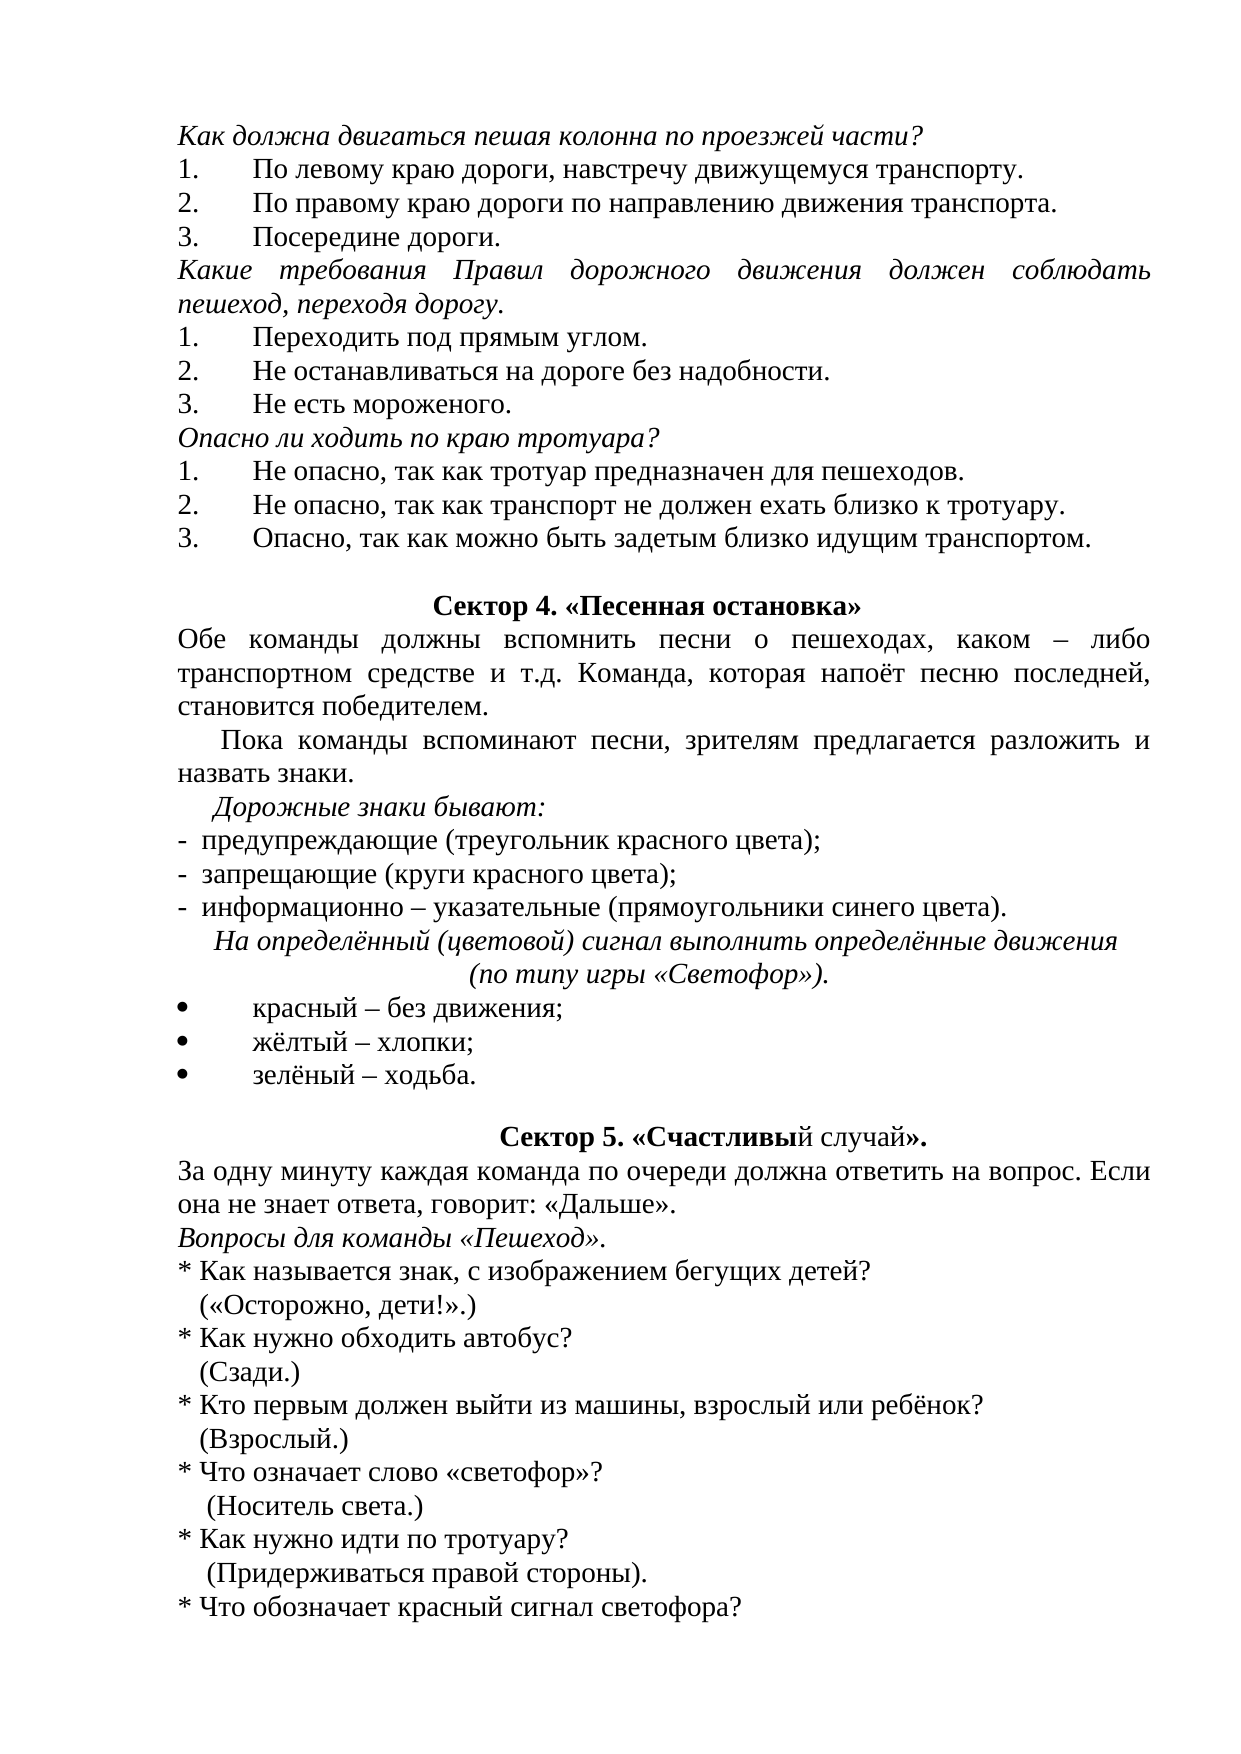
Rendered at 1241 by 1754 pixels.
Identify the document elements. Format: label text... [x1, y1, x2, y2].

list Посередине дороги. [177, 219, 1152, 252]
text (по типу игры «Светофор»). [177, 957, 1152, 990]
text На определённый (цветовой) сигнал выполнить определённые движения [177, 923, 1152, 957]
text * Как нужно обходить автобус? [177, 1320, 1152, 1354]
list Не есть мороженого. [177, 386, 1152, 420]
text Сектор 4. «Песенная остановка» [177, 588, 1152, 621]
text (Носитель света.) [177, 1488, 1152, 1522]
list Не опасно, так как тротуар предназначен для пешеходов. [177, 453, 1152, 487]
text Обе команды должны вспомнить песни о пешеходах, каком – либо транспортном средстве и т.д. Команда, которая напоёт песню последней, становится победителем. [177, 621, 1152, 722]
list Опасно, так как можно быть задетым близко идущим транспортом. [177, 521, 1152, 554]
text (Взрослый.) [177, 1421, 1152, 1454]
list Переходить под прямым углом. [177, 319, 1152, 353]
list зелёный – ходьба. [177, 1057, 1152, 1091]
text Сектор 5. «Счастливый случай». [177, 1119, 1152, 1153]
text («Осторожно, дети!».) [177, 1287, 1152, 1320]
text - запрещающие (круги красного цвета); [177, 856, 1152, 889]
text * Кто первым должен выйти из машины, взрослый или ребёнок? [177, 1387, 1152, 1421]
text * Как нужно идти по тротуару? [177, 1522, 1152, 1555]
text (Сзади.) [177, 1354, 1152, 1387]
text Какие требования Правил дорожного движения должен соблюдать пешеход, переходя дорогу. [177, 252, 1152, 319]
text Дорожные знаки бывают: [177, 789, 1152, 822]
list красный – без движения; [177, 990, 1152, 1024]
text * Что означает слово «светофор»? [177, 1454, 1152, 1488]
list Не опасно, так как транспорт не должен ехать близко к тротуару. [177, 487, 1152, 521]
text * Что обозначает красный сигнал светофора? [177, 1589, 1152, 1622]
list жёлтый – хлопки; [177, 1024, 1152, 1057]
list По правому краю дороги по направлению движения транспорта. [177, 185, 1152, 219]
text - предупреждающие (треугольник красного цвета); [177, 822, 1152, 856]
text Пока команды вспоминают песни, зрителям предлагается разложить и назвать знаки. [177, 722, 1152, 789]
text - информационно – указательные (прямоугольники синего цвета). [177, 889, 1152, 923]
text * Как называется знак, с изображением бегущих детей? [177, 1253, 1152, 1287]
text Как должна двигаться пешая колонна по проезжей части? [177, 118, 1152, 152]
list Не останавливаться на дороге без надобности. [177, 353, 1152, 386]
text (Придерживаться правой стороны). [177, 1555, 1152, 1589]
list По левому краю дороги, навстречу движущемуся транспорту. [177, 152, 1152, 185]
text За одну минуту каждая команда по очереди должна ответить на вопрос. Если она не знает ответа, говорит: «Дальше». [177, 1153, 1152, 1220]
text Опасно ли ходить по краю тротуара? [177, 420, 1152, 453]
text Вопросы для команды «Пешеход». [177, 1220, 1152, 1253]
